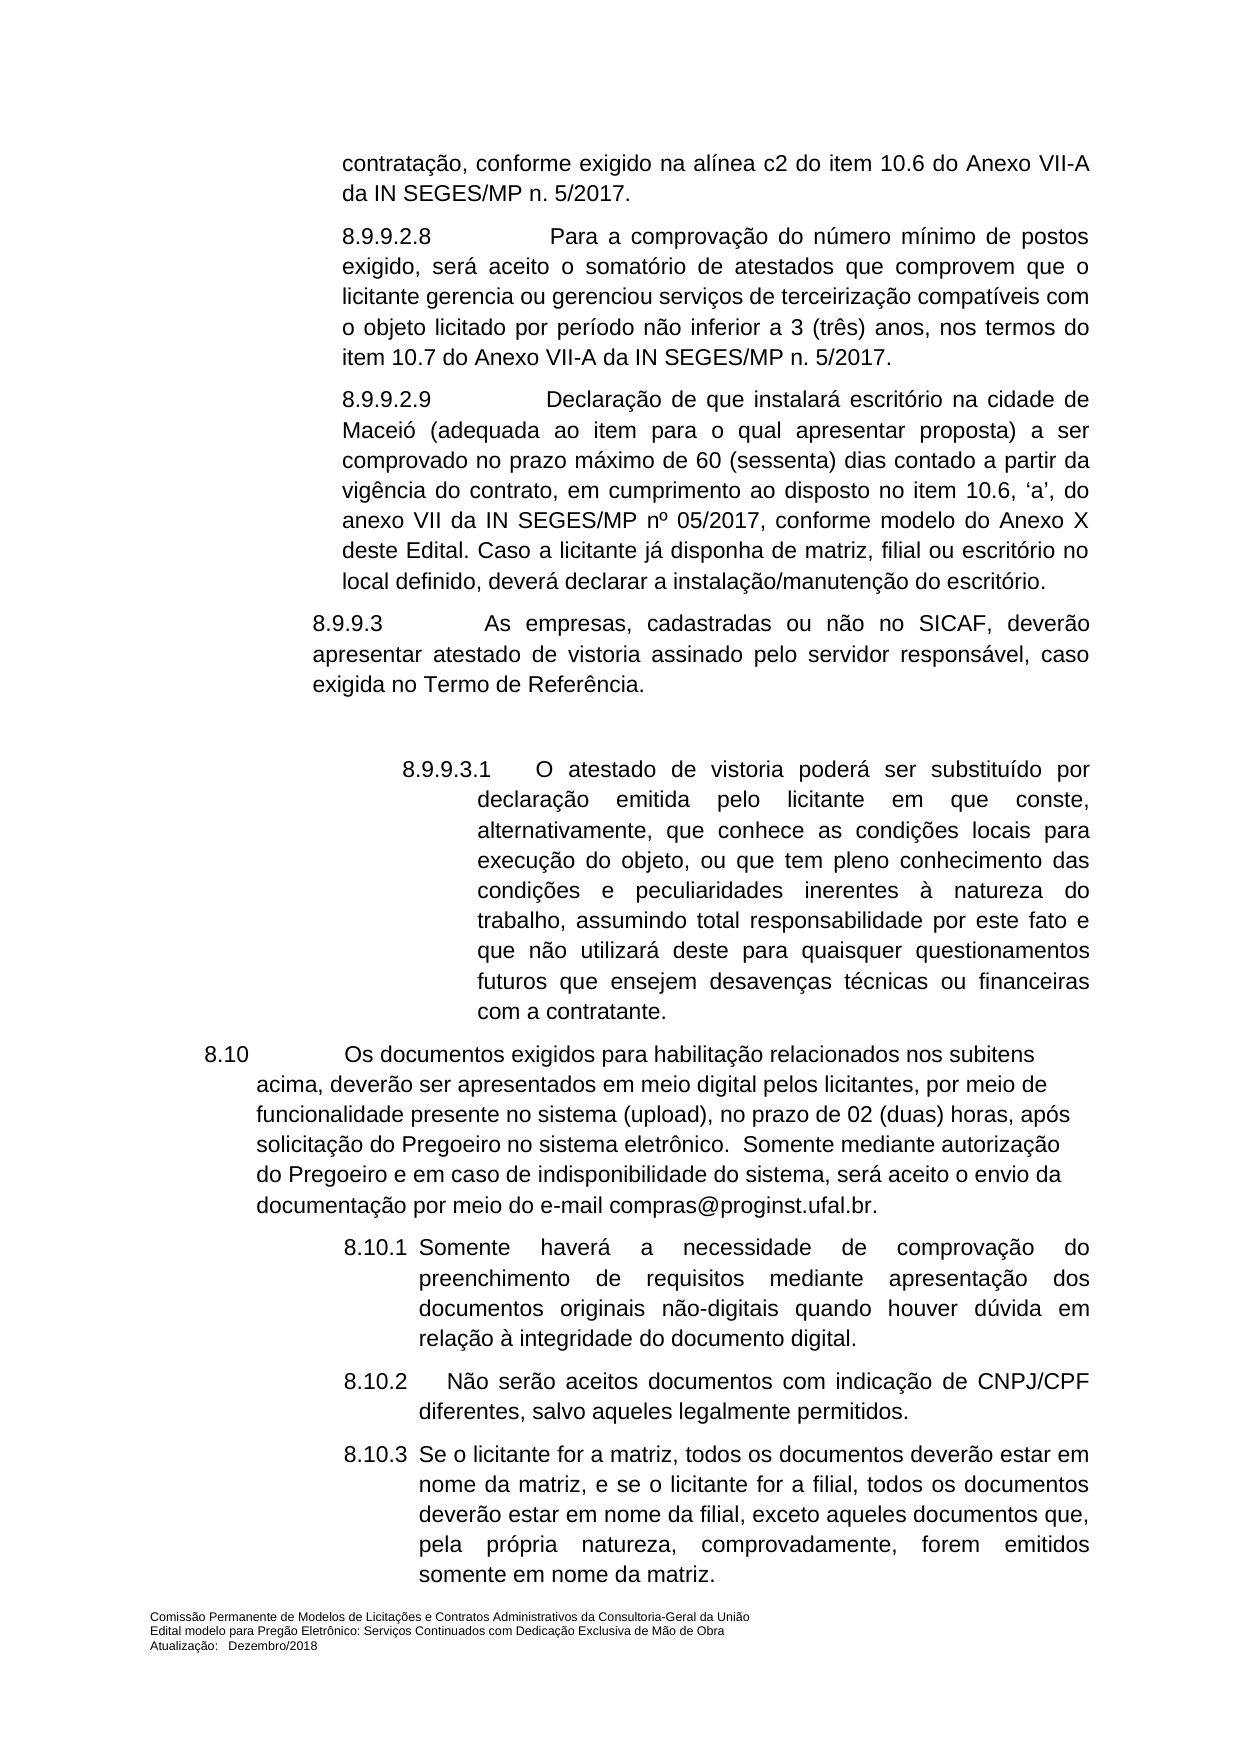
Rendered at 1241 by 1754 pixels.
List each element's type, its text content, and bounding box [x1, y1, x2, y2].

text 8.9.9.3 As empresas, cadastradas ou não no SICAF, deverão apresentar atestado de vistoria assinado pelo servidor responsável, caso exigida no Termo de Referência. [312, 610, 1090, 697]
text 8.9.9.2.9 Declaração de que instalará escritório na cidade de Maceió (adequada ao item para o qual apresentar proposta) a ser comprovado no prazo máximo de 60 (sessenta) dias contado a partir da vigência do contrato, em cumprimento ao disposto no item 10.6, ‘a’, do anexo VII da IN SEGES/MP nº 05/2017, conforme modelo do Anexo X deste Edital. Caso a licitante já disponha de matriz, filial ou escritório no local definido, deverá declarar a instalação/manutenção do escritório. [342, 386, 1090, 594]
text 8.10.3 Se o licitante for a matriz, todos os documentos deverão estar em nome da matriz, e se o licitante for a filial, todos os documentos deverão estar em nome da filial, exceto aqueles documentos que, pela própria natureza, comprovadamente, forem emitidos somente em nome da matriz. [344, 1441, 1090, 1588]
text 8.9.9.2.8 Para a comprovação do número mínimo de postos exigido, será aceito o somatório de atestados que comprovem que o licitante gerencia ou gerenciou serviços de terceirização compatíveis com o objeto licitado por período não inferior a 3 (três) anos, nos termos do item 10.7 do Anexo VII-A da IN SEGES/MP n. 5/2017. [342, 223, 1090, 370]
text 8.10 Os documentos exigidos para habilitação relacionados nos subitens acima, deverão ser apresentados em meio digital pelos licitantes, por meio de funcionalidade presente no sistema (upload), no prazo de 02 (duas) horas, após solicitação do Pregoeiro no sistema eletrônico. Somente mediante autorização do Pregoeiro e em caso de indisponibilidade do sistema, será aceito o envio da documentação por meio do e-mail compras@proginst.ufal.br. [204, 1041, 1090, 1218]
text 8.10.2 Não serão aceitos documentos com indicação de CNPJ/CPF diferentes, salvo aqueles legalmente permitidos. [344, 1368, 1090, 1424]
text 8.10.1 Somente haverá a necessidade de comprovação do preenchimento de requisitos mediante apresentação dos documentos originais não-digitais quando houver dúvida em relação à integridade do documento digital. [344, 1234, 1090, 1351]
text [342, 150, 1090, 207]
text 8.9.9.3.1 O atestado de vistoria poderá ser substituído por declaração emitida pelo licitante em que conste, alternativamente, que conhece as condições locais para execução do objeto, ou que tem pleno conhecimento das condições e peculiaridades inerentes à natureza do trabalho, assumindo total responsabilidade por este fato e que não utilizará deste para quaisquer questionamentos futuros que ensejem desavenças técnicas ou financeiras com a contratante. [402, 756, 1090, 1024]
